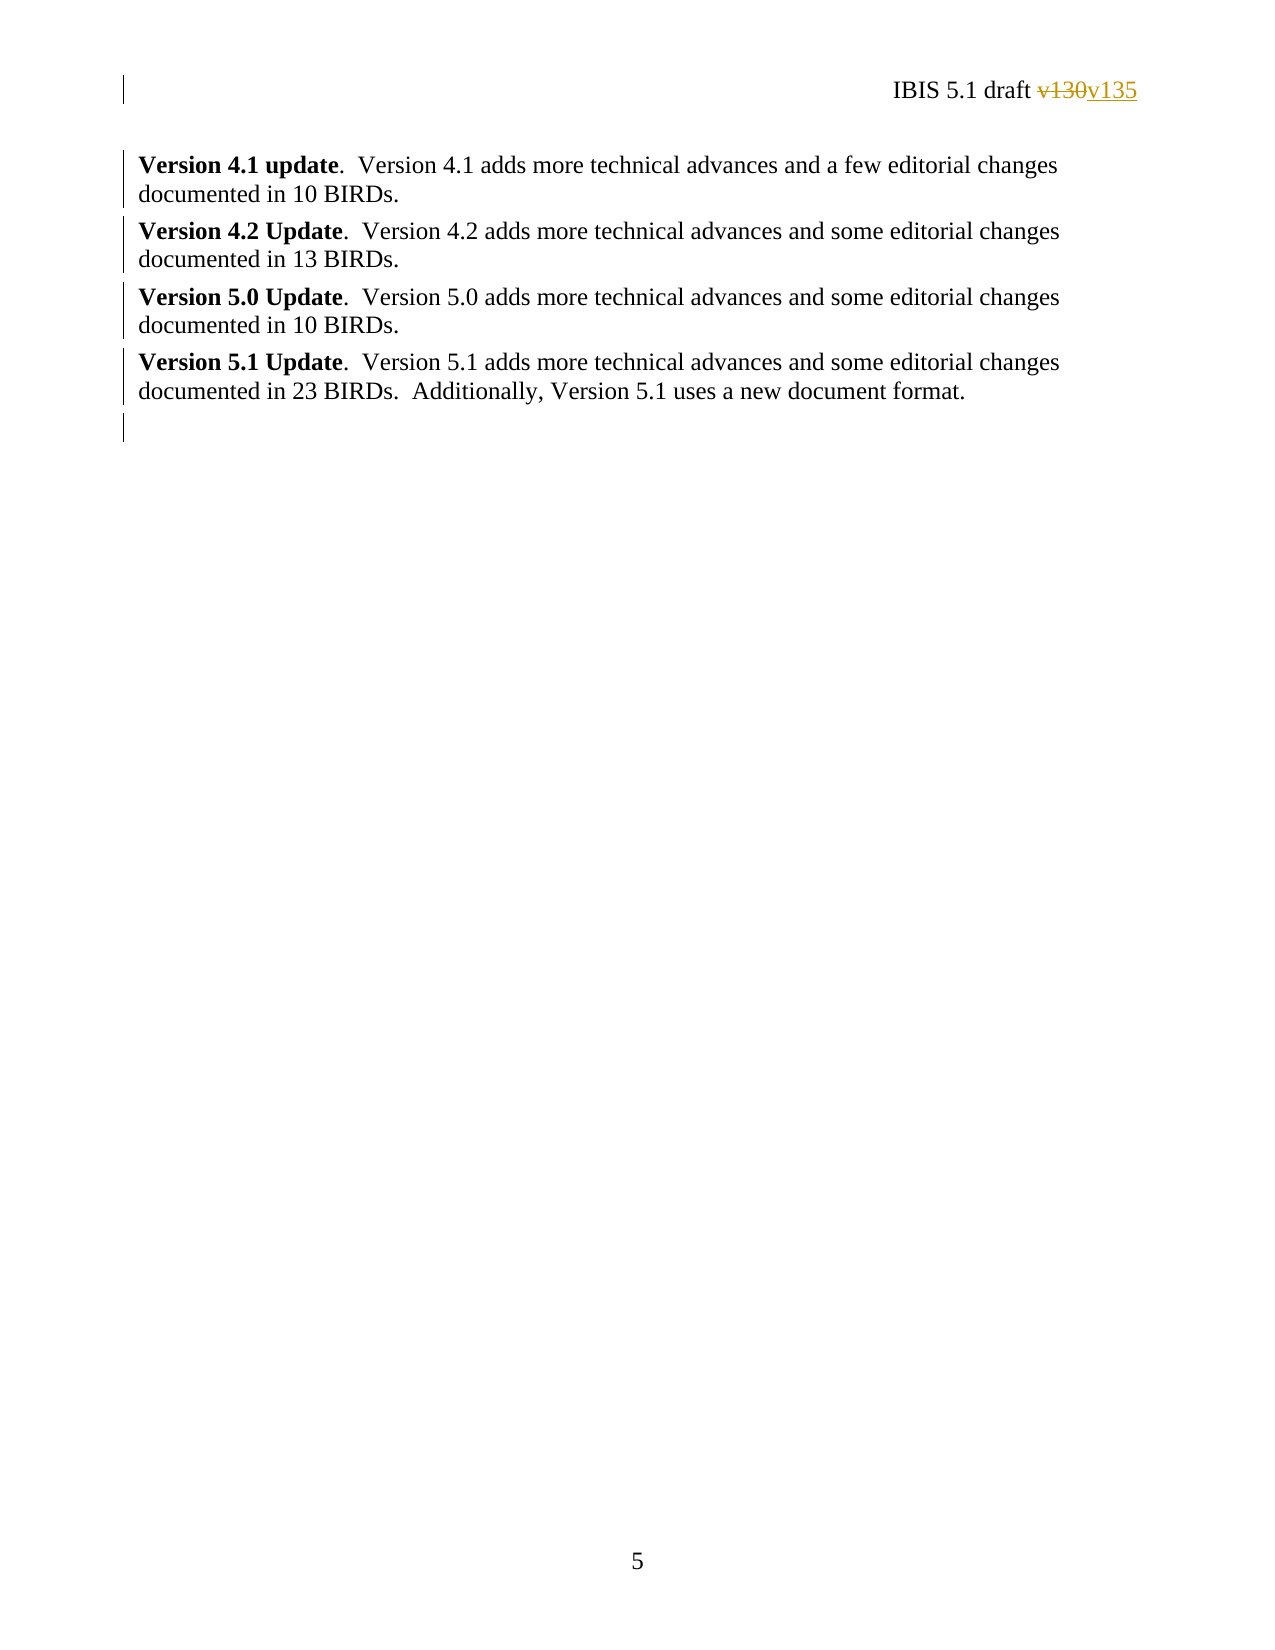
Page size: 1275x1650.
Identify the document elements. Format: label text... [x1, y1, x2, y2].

text Version 5.1 Update. Version 5.1 adds more technical advances and some editorial changes documented in 23 BIRDs. Additionally, Version 5.1 uses a new document format. [138, 347, 1137, 405]
text Version 5.0 Update. Version 5.0 adds more technical advances and some editorial changes documented in 10 BIRDs. [138, 282, 1137, 339]
text Version 4.1 update. Version 4.1 adds more technical advances and a few editorial changes documented in 10 BIRDs. [138, 150, 1137, 207]
text Version 4.2 Update. Version 4.2 adds more technical advances and some editorial changes documented in 13 BIRDs. [138, 216, 1137, 273]
